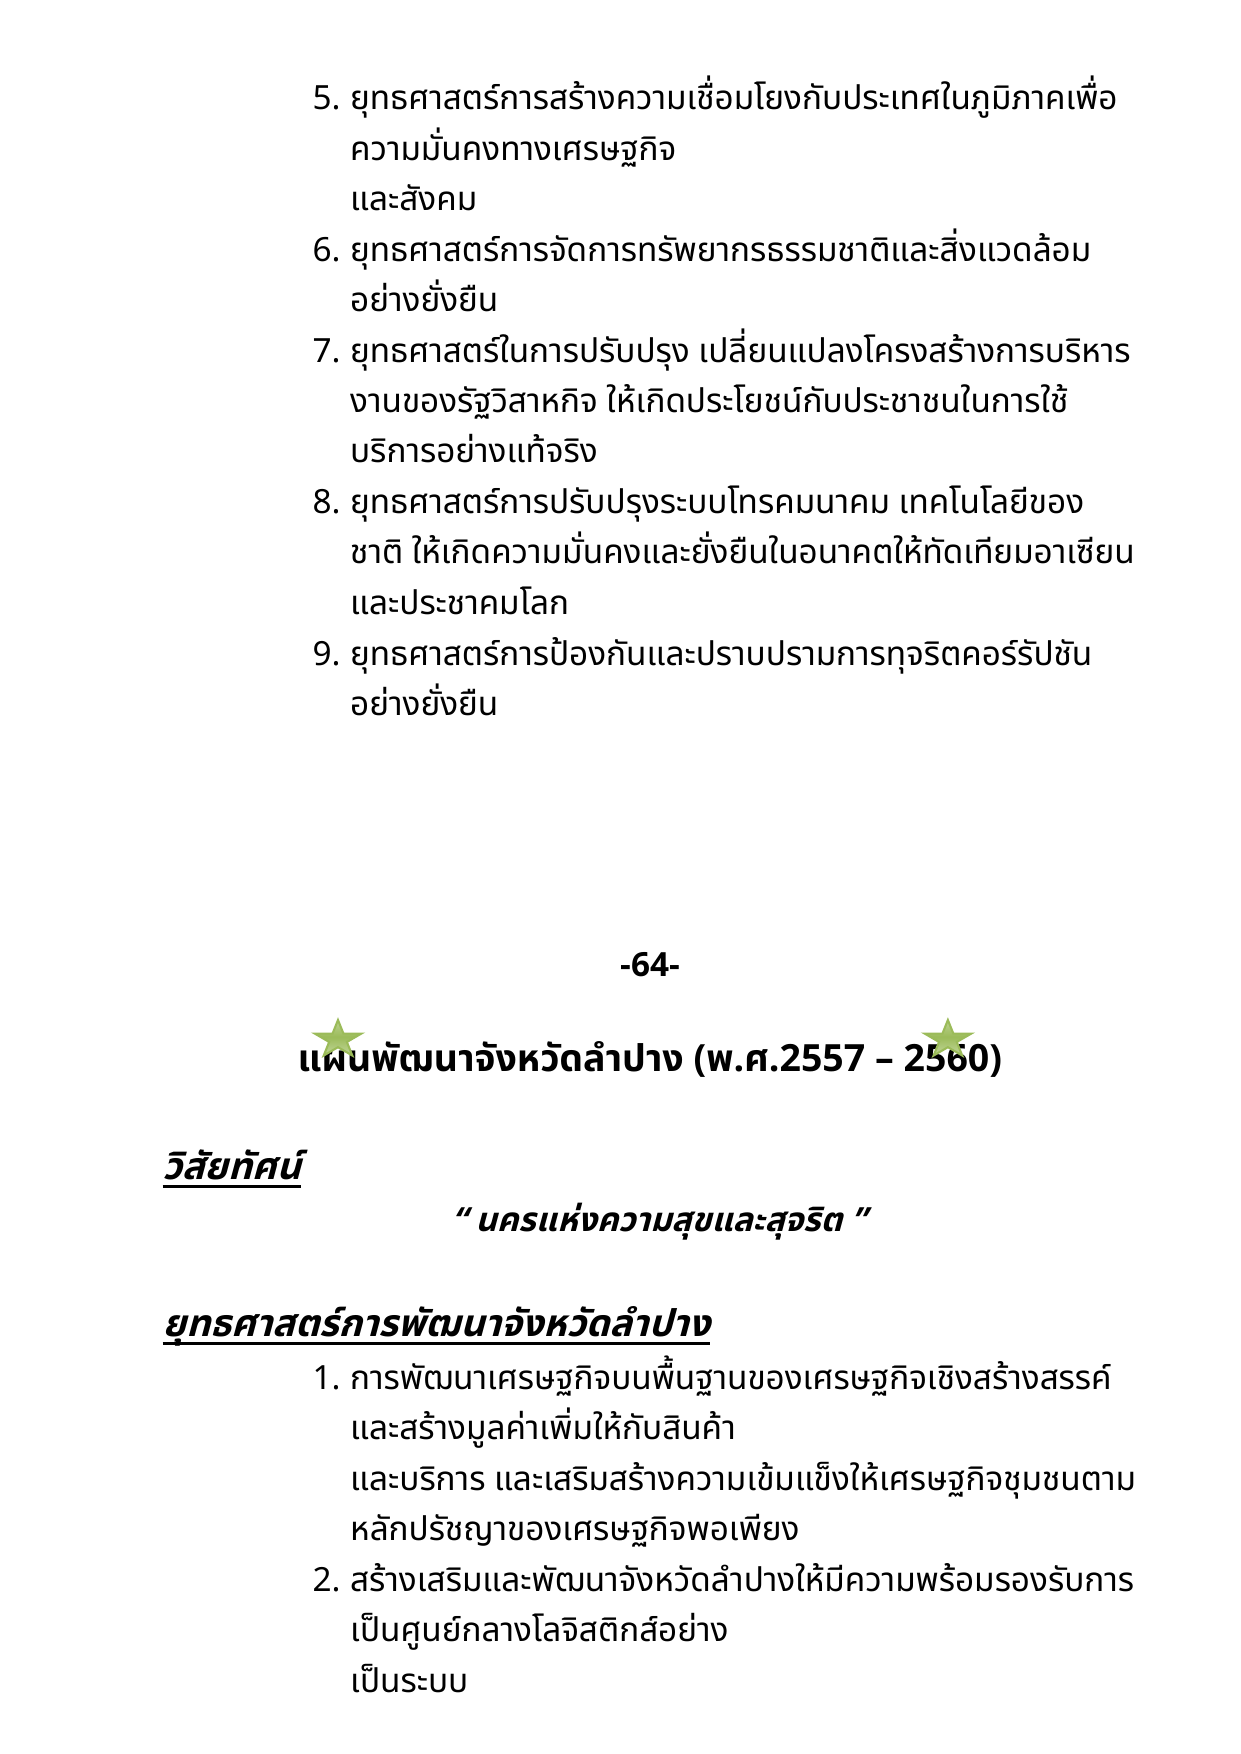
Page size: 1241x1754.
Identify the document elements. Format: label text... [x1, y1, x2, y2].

list สร้างเสริมและพัฒนาจังหวัดลำปางให้มีความพร้อมรองรับการเป็นศูนย์กลางโลจิสติกส์อย่าง [312, 1556, 1137, 1657]
text -64- [162, 941, 1137, 986]
text แผนพัฒนาจังหวัดลำปาง (พ.ศ.2557 – 2560) [162, 1032, 1137, 1088]
text “ นครแห่งความสุขและสุจริต ” [162, 1196, 1155, 1247]
list การพัฒนาเศรษฐกิจบนพื้นฐานของเศรษฐกิจเชิงสร้างสรรค์และสร้างมูลค่าเพิ่มให้กับสินค้า [312, 1354, 1137, 1455]
list ยุทธศาสตร์การสร้างความเชื่อมโยงกับประเทศในภูมิภาคเพื่อความมั่นคงทางเศรษฐกิจ [312, 74, 1137, 175]
list ยุทธศาสตร์ในการปรับปรุง เปลี่ยนแปลงโครงสร้างการบริหารงานของรัฐวิสาหกิจ ให้เกิดประโยชน์กับประชาชนในการใช้บริการอย่างแท้จริง [312, 326, 1137, 478]
text ยุทธศาสตร์การพัฒนาจังหวัดลำปาง [162, 1297, 1137, 1354]
list ยุทธศาสตร์การป้องกันและปราบปรามการทุจริตคอร์รัปชันอย่างยั่งยืน [312, 629, 1137, 730]
list ยุทธศาสตร์การจัดการทรัพยากรธรรมชาติและสิ่งแวดล้อมอย่างยั่งยืน [312, 225, 1137, 326]
text วิสัยทัศน์ [162, 1139, 1137, 1196]
list เป็นระบบ [350, 1657, 1137, 1707]
list ยุทธศาสตร์การปรับปรุงระบบโทรคมนาคม เทคโนโลยีของชาติ ให้เกิดความมั่นคงและยั่งยืนในอนาคตให้ทัดเทียมอาเซียนและประชาคมโลก [312, 478, 1137, 629]
list และสังคม [350, 175, 1137, 225]
list และบริการ และเสริมสร้างความเข้มแข็งให้เศรษฐกิจชุมชนตามหลักปรัชญาของเศรษฐกิจพอเพียง [350, 1455, 1137, 1556]
